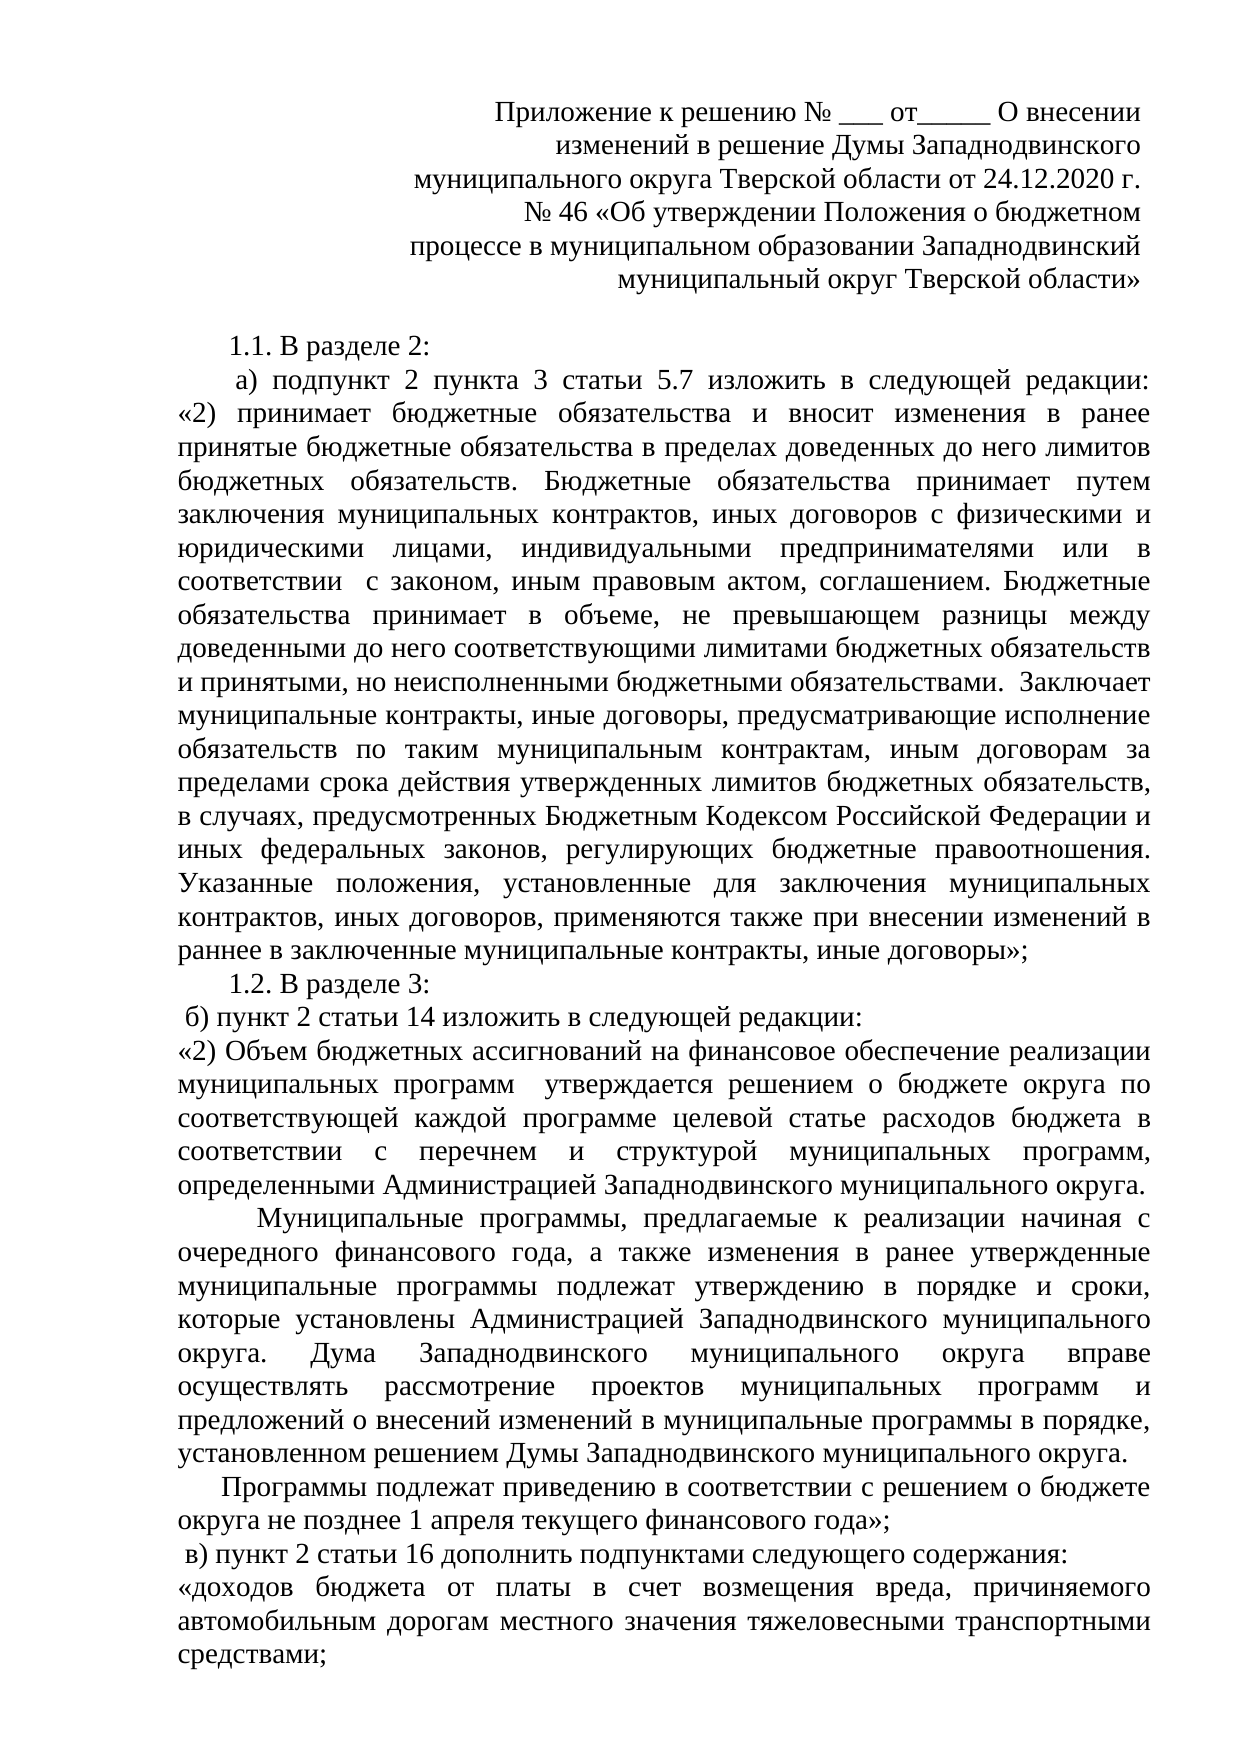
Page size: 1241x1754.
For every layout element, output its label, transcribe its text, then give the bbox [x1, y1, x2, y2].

text изменений в решение Думы Западнодвинского [177, 127, 1141, 161]
text Программы подлежат приведению в соответствии с решением о бюджете округа не позднее 1 апреля текущего финансового года»; [177, 1469, 1152, 1536]
text процессе в муниципальном образовании Западнодвинский [177, 228, 1141, 261]
text Приложение к решению № ___ от_____ О внесении [177, 65, 1141, 127]
text 1.1. В разделе 2: [177, 328, 1152, 362]
text а) подпункт 2 пункта 3 статьи 5.7 изложить в следующей редакции: «2) принимает бюджетные обязательства и вносит изменения в ранее принятые бюджетные обязательства в пределах доведенных до него лимитов бюджетных обязательств. Бюджетные обязательства принимает путем заключения муниципальных контрактов, иных договоров с физическими и юридическими лицами, индивидуальными предпринимателями или в соответствии с законом, иным правовым актом, соглашением. Бюджетные обязательства принимает в объеме, не превышающем разницы между доведенными до него соответствующими лимитами бюджетных обязательств и принятыми, но неисполненными бюджетными обязательствами. Заключает муниципальные контракты, иные договоры, предусматривающие исполнение обязательств по таким муниципальным контрактам, иным договорам за пределами срока действия утвержденных лимитов бюджетных обязательств, в случаях, предусмотренных Бюджетным Кодексом Российской Федерации и иных федеральных законов, регулирующих бюджетные правоотношения. Указанные положения, установленные для заключения муниципальных контрактов, иных договоров, применяются также при внесении изменений в раннее в заключенные муниципальные контракты, иные договоры»; [177, 362, 1152, 966]
text «2) Объем бюджетных ассигнований на финансовое обеспечение реализации муниципальных программ утверждается решением о бюджете округа по соответствующей каждой программе целевой статье расходов бюджета в соответствии с перечнем и структурой муниципальных программ, определенными Администрацией Западнодвинского муниципального округа. [177, 1033, 1152, 1201]
text б) пункт 2 статьи 14 изложить в следующей редакции: [177, 999, 1152, 1033]
text муниципальный округ Тверской области» [177, 261, 1141, 295]
text Муниципальные программы, предлагаемые к реализации начиная с очередного финансового года, а также изменения в ранее утвержденные муниципальные программы подлежат утверждению в порядке и сроки, которые установлены Администрацией Западнодвинского муниципального округа. Дума Западнодвинского муниципального округа вправе осуществлять рассмотрение проектов муниципальных программ и предложений о внесений изменений в муниципальные программы в порядке, установленном решением Думы Западнодвинского муниципального округа. [177, 1201, 1152, 1469]
text в) пункт 2 статьи 16 дополнить подпунктами следующего содержания: [177, 1536, 1152, 1569]
text 1.2. В разделе 3: [177, 966, 1152, 999]
text № 46 «Об утверждении Положения о бюджетном [177, 194, 1141, 228]
text муниципального округа Тверской области от 24.12.2020 г. [177, 161, 1141, 194]
text «доходов бюджета от платы в счет возмещения вреда, причиняемого автомобильным дорогам местного значения тяжеловесными транспортными средствами; [177, 1569, 1152, 1670]
